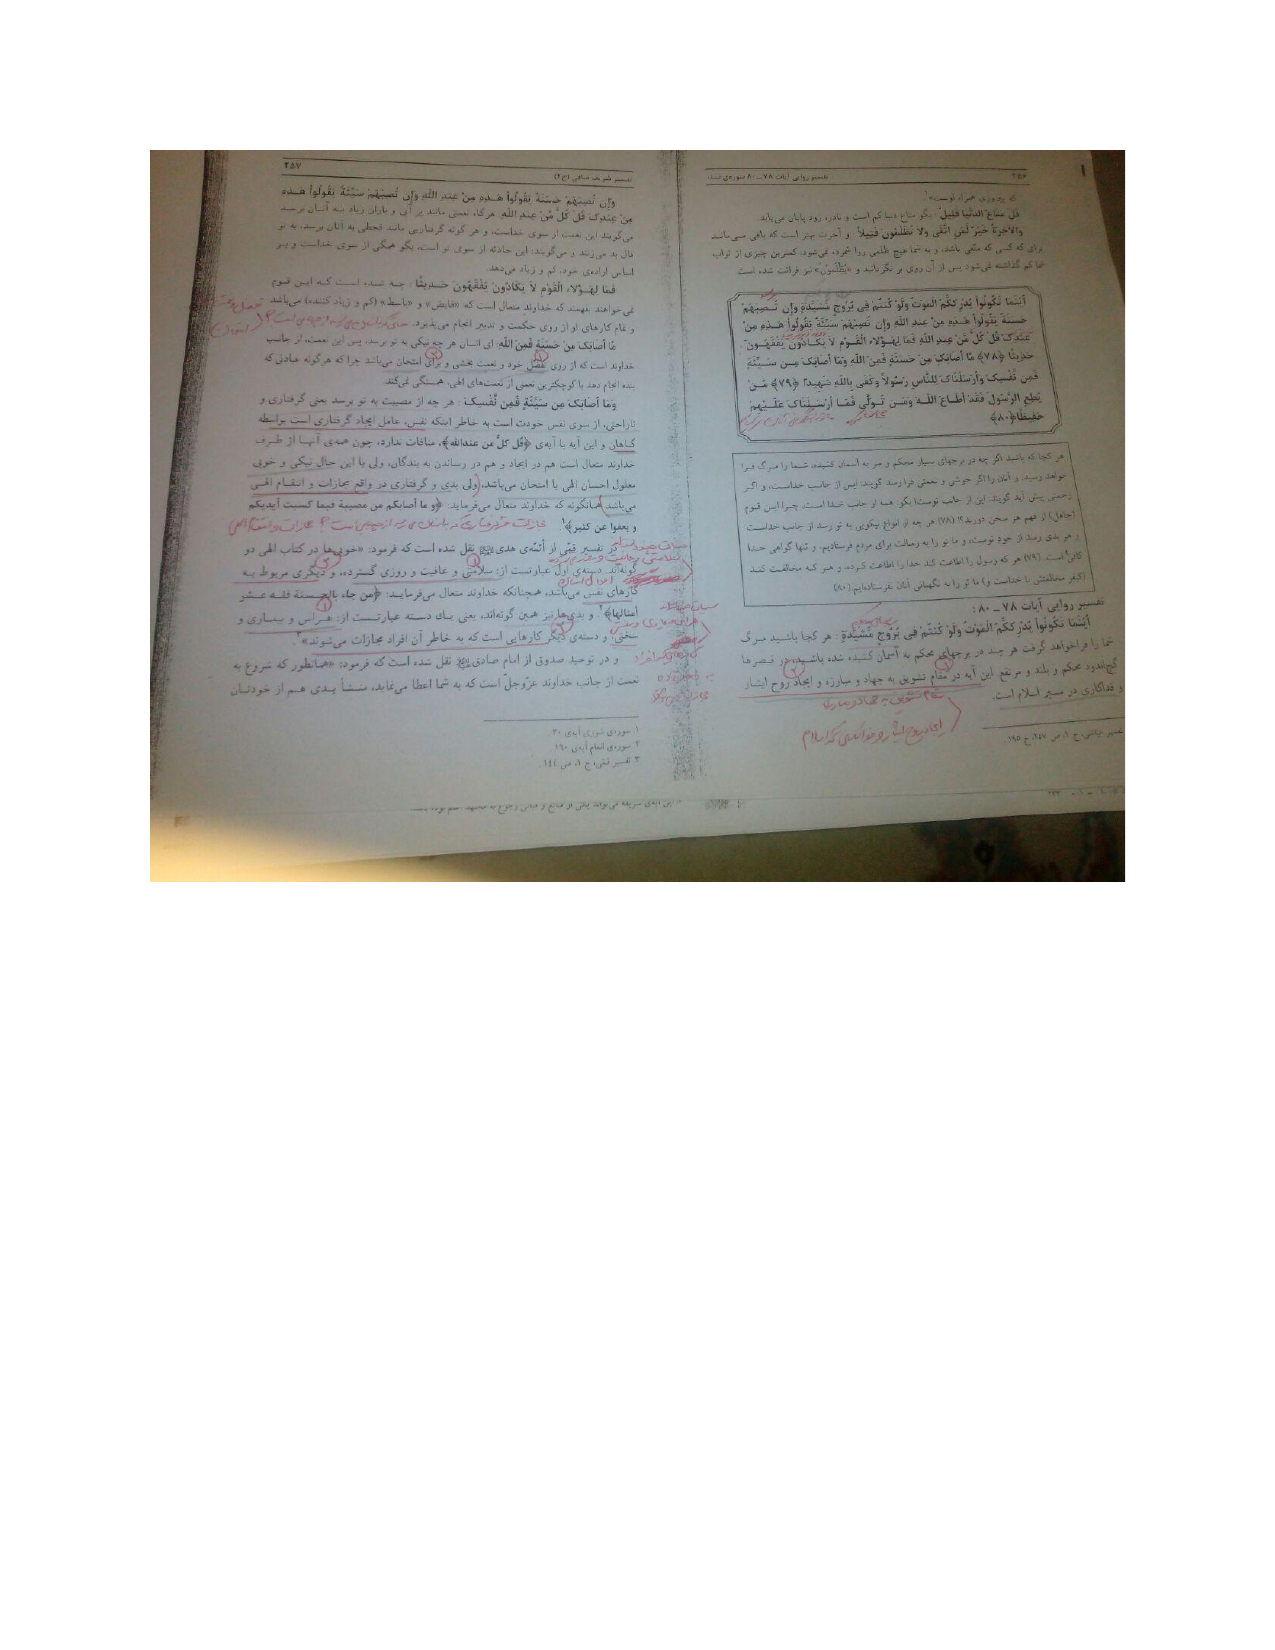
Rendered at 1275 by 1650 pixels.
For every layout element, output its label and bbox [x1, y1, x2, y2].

picture [150, 150, 1125, 882]
